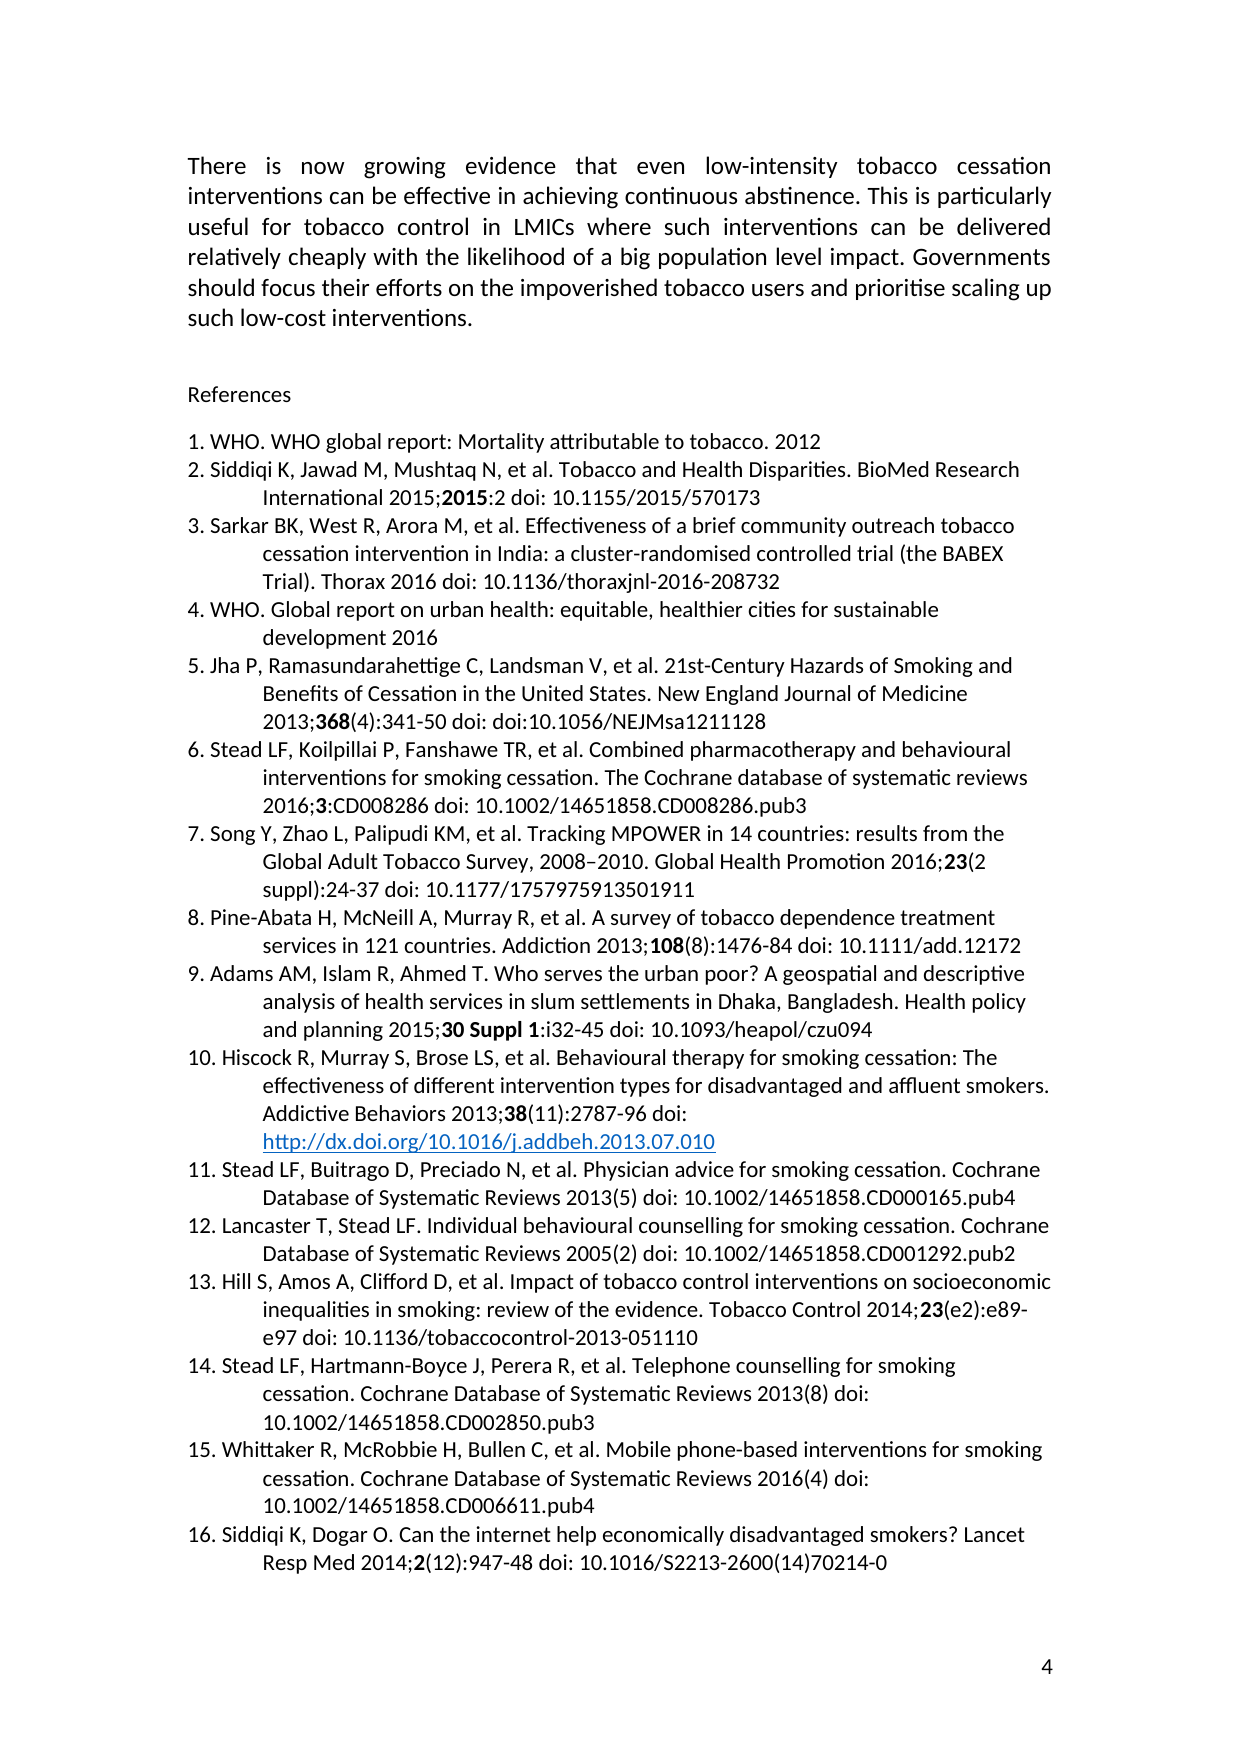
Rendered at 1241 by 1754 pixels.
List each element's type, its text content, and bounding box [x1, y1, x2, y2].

text 6. Stead LF, Koilpillai P, Fanshawe TR, et al. Combined pharmacotherapy and behavioural interventions for smoking cessation. The Cochrane database of systematic reviews 2016;3:CD008286 doi: 10.1002/14651858.CD008286.pub3 [187, 735, 1053, 819]
text 11. Stead LF, Buitrago D, Preciado N, et al. Physician advice for smoking cessation. Cochrane Database of Systematic Reviews 2013(5) doi: 10.1002/14651858.CD000165.pub4 [187, 1155, 1053, 1211]
text 10. Hiscock R, Murray S, Brose LS, et al. Behavioural therapy for smoking cessation: The effectiveness of different intervention types for disadvantaged and affluent smokers. Addictive Behaviors 2013;38(11):2787-96 doi: http://dx.doi.org/10.1016/j.addbeh.2013.07.010 [187, 1043, 1053, 1155]
text 16. Siddiqi K, Dogar O. Can the internet help economically disadvantaged smokers? Lancet Resp Med 2014;2(12):947-48 doi: 10.1016/S2213-2600(14)70214-0 [187, 1520, 1053, 1576]
text 9. Adams AM, Islam R, Ahmed T. Who serves the urban poor? A geospatial and descriptive analysis of health services in slum settlements in Dhaka, Bangladesh. Health policy and planning 2015;30 Suppl 1:i32-45 doi: 10.1093/heapol/czu094 [187, 959, 1053, 1043]
text References [187, 380, 1053, 408]
text 14. Stead LF, Hartmann-Boyce J, Perera R, et al. Telephone counselling for smoking cessation. Cochrane Database of Systematic Reviews 2013(8) doi: 10.1002/14651858.CD002850.pub3 [187, 1352, 1053, 1436]
text 12. Lancaster T, Stead LF. Individual behavioural counselling for smoking cessation. Cochrane Database of Systematic Reviews 2005(2) doi: 10.1002/14651858.CD001292.pub2 [187, 1211, 1053, 1267]
text 8. Pine-Abata H, McNeill A, Murray R, et al. A survey of tobacco dependence treatment services in 121 countries. Addiction 2013;108(8):1476-84 doi: 10.1111/add.12172 [187, 903, 1053, 959]
text 1. WHO. WHO global report: Mortality attributable to tobacco. 2012 [187, 427, 1053, 455]
text 2. Siddiqi K, Jawad M, Mushtaq N, et al. Tobacco and Health Disparities. BioMed Research International 2015;2015:2 doi: 10.1155/2015/570173 [187, 455, 1053, 511]
text 15. Whittaker R, McRobbie H, Bullen C, et al. Mobile phone-based interventions for smoking cessation. Cochrane Database of Systematic Reviews 2016(4) doi: 10.1002/14651858.CD006611.pub4 [187, 1436, 1053, 1520]
text 4. WHO. Global report on urban health: equitable, healthier cities for sustainable development 2016 [187, 595, 1053, 651]
text 7. Song Y, Zhao L, Palipudi KM, et al. Tracking MPOWER in 14 countries: results from the Global Adult Tobacco Survey, 2008–2010. Global Health Promotion 2016;23(2 suppl):24-37 doi: 10.1177/1757975913501911 [187, 819, 1053, 903]
text 3. Sarkar BK, West R, Arora M, et al. Effectiveness of a brief community outreach tobacco cessation intervention in India: a cluster-randomised controlled trial (the BABEX Trial). Thorax 2016 doi: 10.1136/thoraxjnl-2016-208732 [187, 511, 1053, 595]
text 13. Hill S, Amos A, Clifford D, et al. Impact of tobacco control interventions on socioeconomic inequalities in smoking: review of the evidence. Tobacco Control 2014;23(e2):e89-e97 doi: 10.1136/tobaccocontrol-2013-051110 [187, 1267, 1053, 1352]
text 5. Jha P, Ramasundarahettige C, Landsman V, et al. 21st-Century Hazards of Smoking and Benefits of Cessation in the United States. New England Journal of Medicine 2013;368(4):341-50 doi: doi:10.1056/NEJMsa1211128 [187, 651, 1053, 735]
text There is now growing evidence that even low-intensity tobacco cessation interventions can be effective in achieving continuous abstinence. This is particularly useful for tobacco control in LMICs where such interventions can be delivered relatively cheaply with the likelihood of a big population level impact. Governments should focus their efforts on the impoverished tobacco users and prioritise scaling up such low-cost interventions. [187, 150, 1053, 333]
